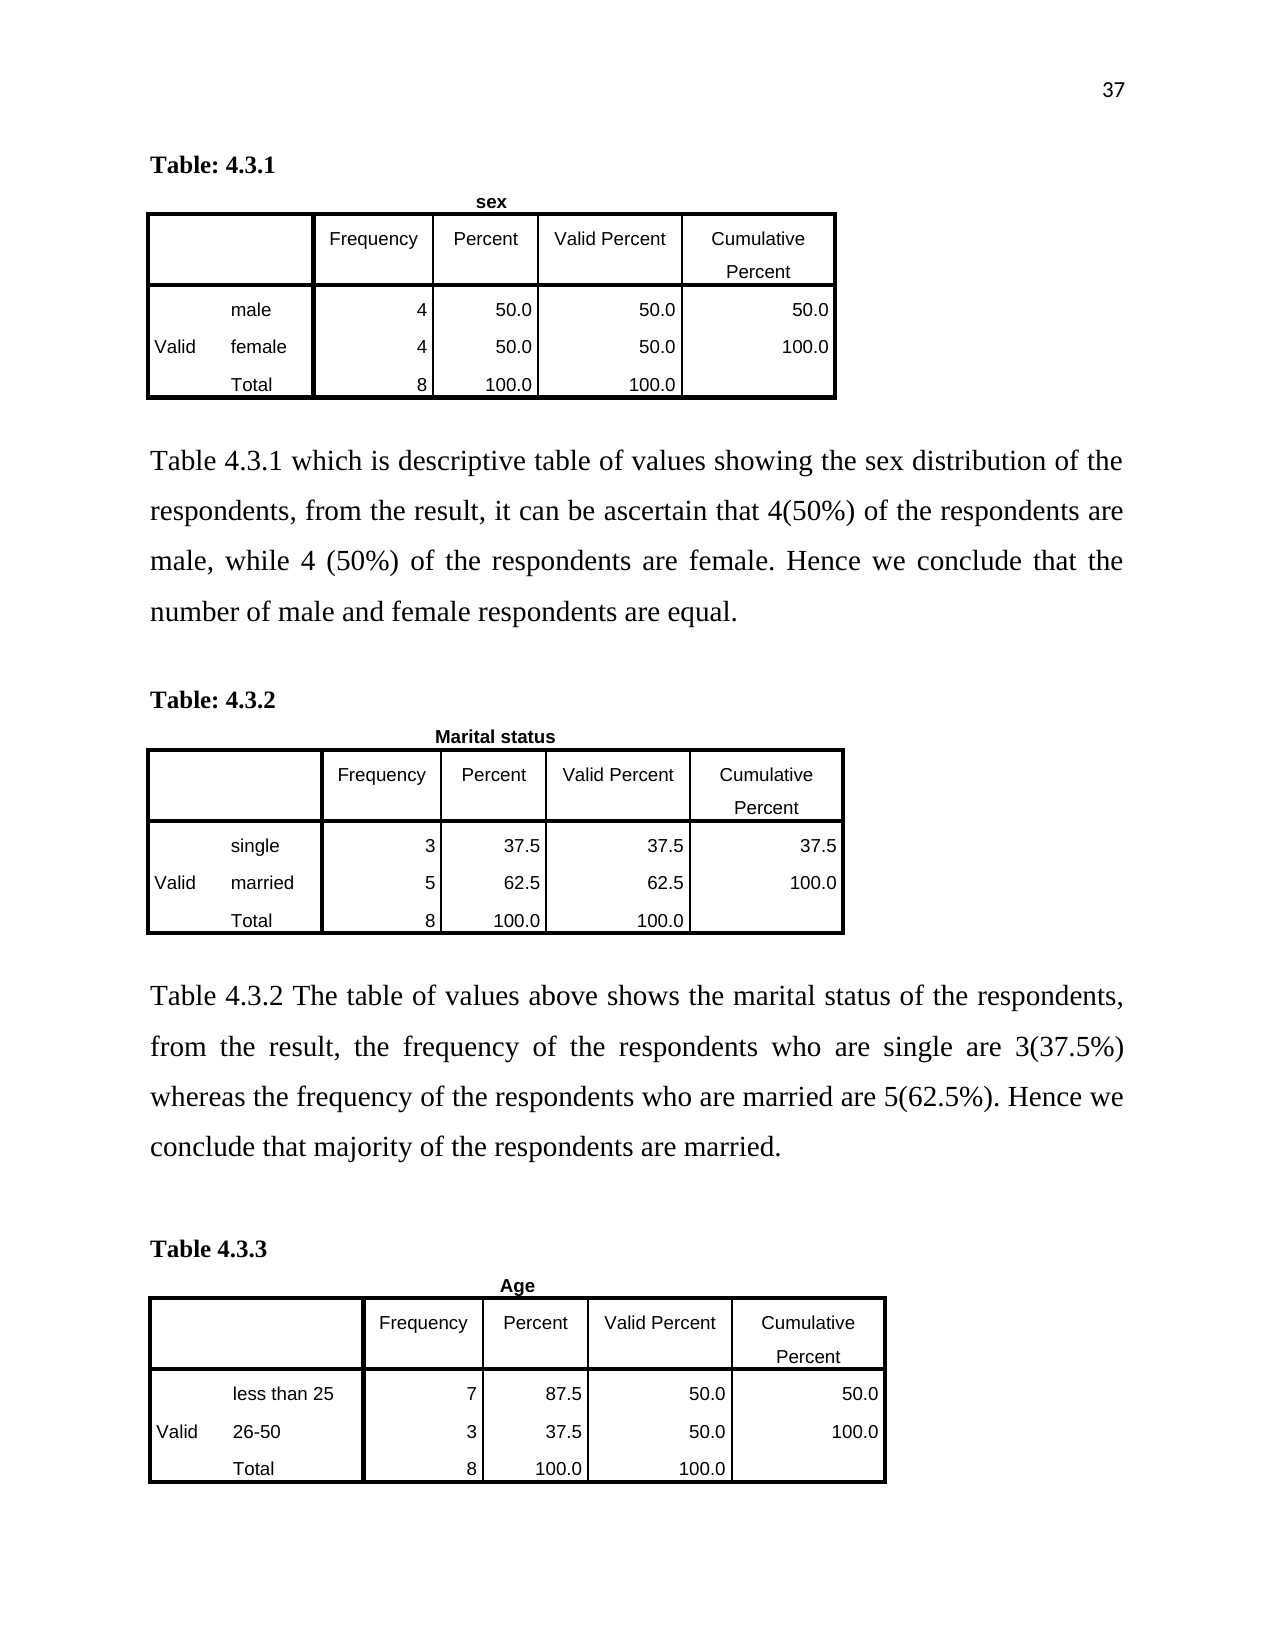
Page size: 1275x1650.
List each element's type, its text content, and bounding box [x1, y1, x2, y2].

table_cell Percent [484, 1300, 587, 1367]
table_cell Cumulative Percent [691, 752, 841, 818]
text Table 4.3.3 [150, 1221, 1125, 1263]
table_cell less than 25 [226, 1371, 361, 1404]
table_cell [733, 1442, 883, 1479]
table_cell Valid Percent [589, 1300, 731, 1367]
table_cell [683, 358, 833, 395]
table_cell [691, 894, 841, 931]
table_cell 26-50 [226, 1405, 361, 1442]
table_cell Valid Percent [539, 216, 681, 283]
table_cell Frequency [366, 1300, 482, 1367]
table_cell 50.0 [539, 287, 681, 320]
table_cell Valid [152, 1371, 226, 1479]
table_cell 8 [324, 894, 440, 931]
table_cell 100.0 [683, 320, 833, 358]
table_cell 87.5 [484, 1371, 587, 1404]
table_cell female [224, 320, 311, 358]
table_cell Valid Percent [547, 752, 689, 818]
table_cell 4 [316, 320, 432, 358]
table_cell 50.0 [589, 1371, 731, 1404]
table_cell married [224, 856, 320, 893]
table_cell 50.0 [434, 287, 537, 320]
table_cell single [224, 823, 320, 856]
table_cell 100.0 [691, 856, 841, 893]
table_cell Total [224, 894, 320, 931]
table_cell 100.0 [539, 358, 681, 395]
text Table 4.3.1 which is descriptive table of values showing the sex distribution of the respondents, from the result, it can be ascertain that 4(50%) of the respondents are male, while 4 (50%) of the respondents are female. Hence we conclude that the number of male and female respondents are equal. [150, 443, 1125, 627]
table_cell 50.0 [539, 320, 681, 358]
table_cell 50.0 [589, 1405, 731, 1442]
table_cell 100.0 [442, 894, 545, 931]
table_cell 3 [366, 1405, 482, 1442]
table_cell male [224, 287, 311, 320]
table_cell [150, 216, 311, 283]
table_cell 100.0 [589, 1442, 731, 1479]
table_cell Cumulative Percent [733, 1300, 883, 1367]
table_cell 62.5 [547, 856, 689, 893]
table_cell 50.0 [434, 320, 537, 358]
table_cell 37.5 [442, 823, 545, 856]
table_cell 100.0 [733, 1405, 883, 1442]
table_cell 5 [324, 856, 440, 893]
table_cell 100.0 [484, 1442, 587, 1479]
table_cell Frequency [324, 752, 440, 818]
table_cell [150, 752, 320, 818]
table_cell 50.0 [733, 1371, 883, 1404]
text Table 4.3.2 The table of values above shows the marital status of the respondents, from the result, the frequency of the respondents who are single are 3(37.5%) whereas the frequency of the respondents who are married are 5(62.5%). Hence we conclude that majority of the respondents are married. [150, 978, 1125, 1163]
table_cell 4 [316, 287, 432, 320]
table_cell Percent [434, 216, 537, 283]
table_cell 37.5 [691, 823, 841, 856]
table_cell Valid [150, 823, 224, 931]
table_header sex [148, 179, 835, 212]
table_cell [152, 1300, 361, 1367]
text Table: 4.3.2 [150, 686, 1125, 714]
table_cell 7 [366, 1371, 482, 1404]
table_cell 3 [324, 823, 440, 856]
table_cell 37.5 [547, 823, 689, 856]
table_header Age [150, 1263, 884, 1296]
table_cell Percent [442, 752, 545, 818]
table_header Marital status [148, 714, 843, 748]
table_cell 37.5 [484, 1405, 587, 1442]
table_cell Valid [150, 287, 224, 395]
text Table: 4.3.1 [150, 150, 1125, 179]
table_cell Total [226, 1442, 361, 1479]
table_cell 100.0 [547, 894, 689, 931]
table_cell Frequency [316, 216, 432, 283]
table_cell 8 [366, 1442, 482, 1479]
table_cell 100.0 [434, 358, 537, 395]
table_cell 62.5 [442, 856, 545, 893]
table_cell 50.0 [683, 287, 833, 320]
table_cell Cumulative Percent [683, 216, 833, 283]
table_cell Total [224, 358, 311, 395]
table_cell 8 [316, 358, 432, 395]
